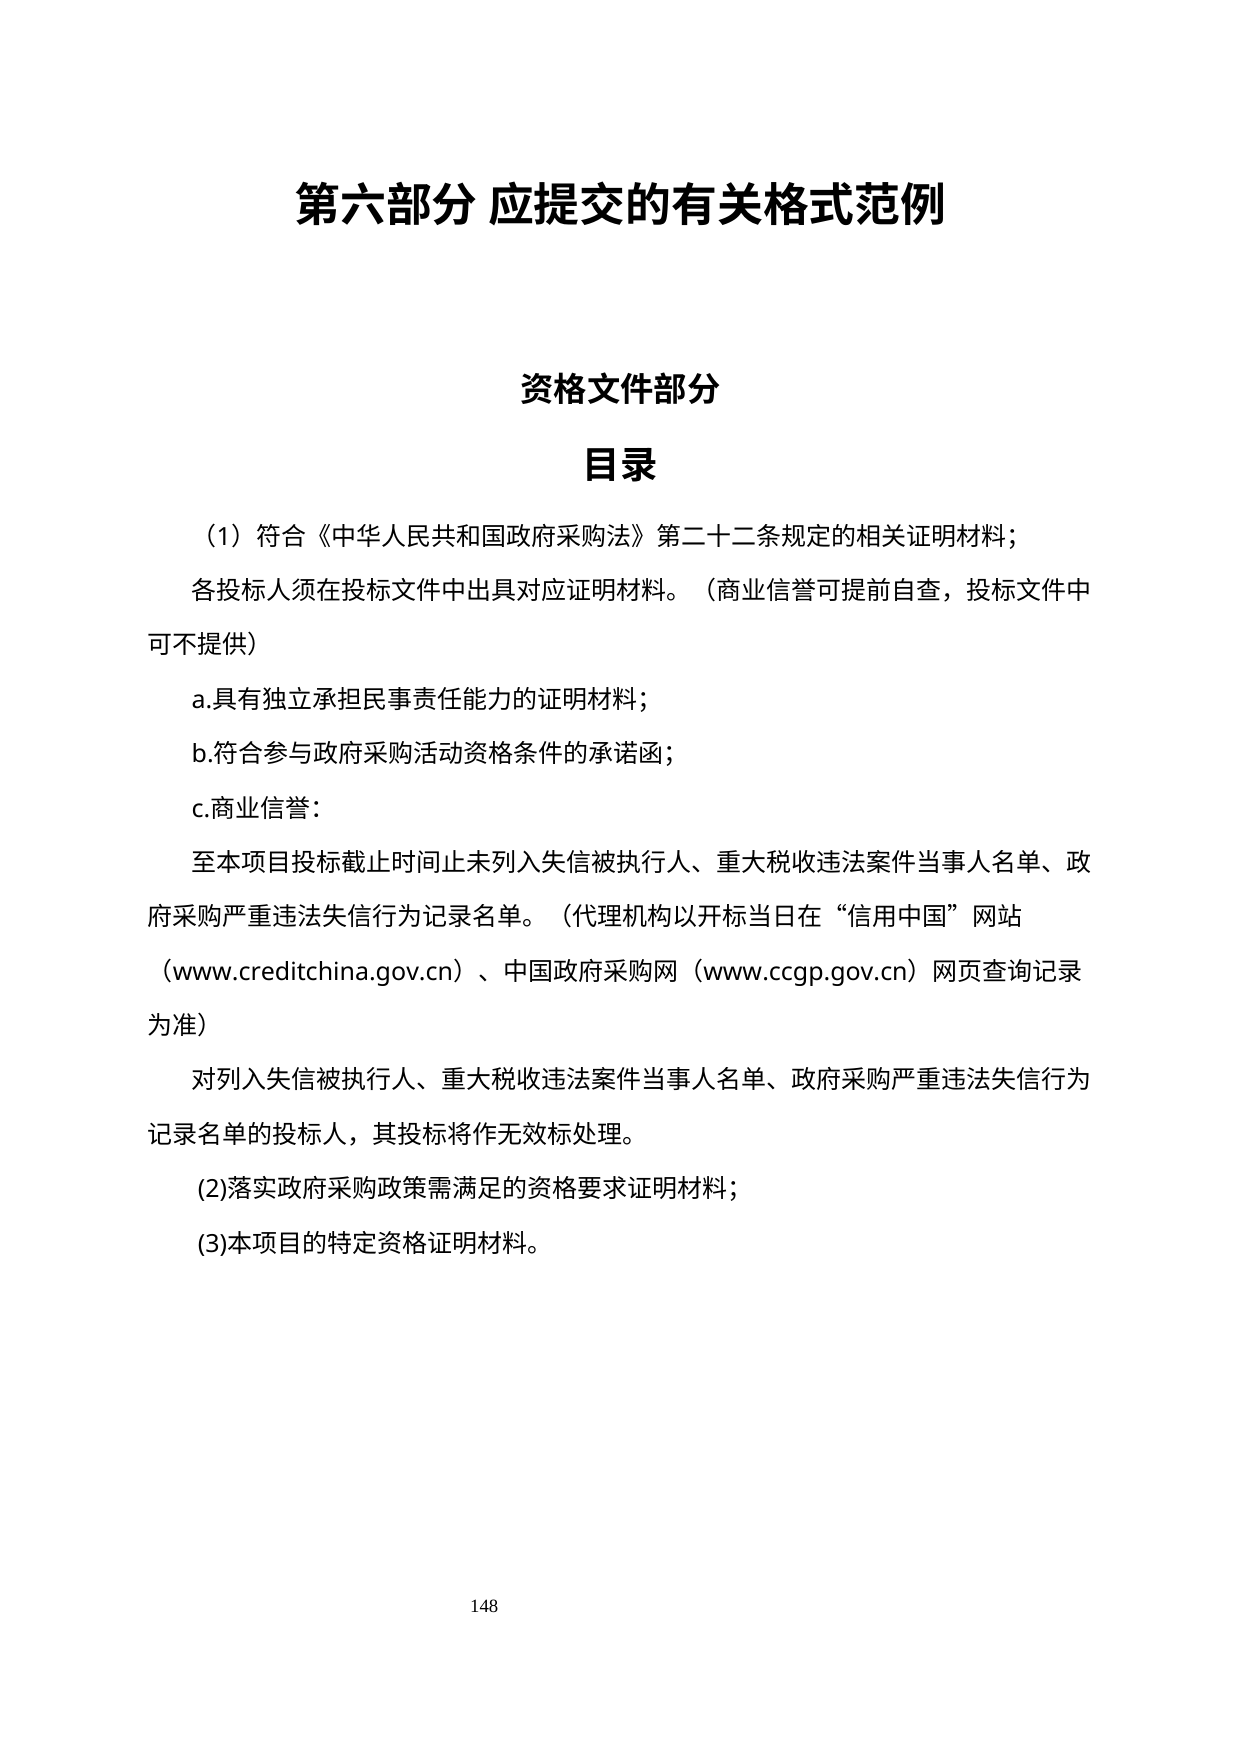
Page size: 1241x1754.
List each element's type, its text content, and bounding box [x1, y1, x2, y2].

text 至本项目投标截止时间止未列入失信被执行人、重大税收违法案件当事人名单、政府采购严重违法失信行为记录名单。（代理机构以开标当日在“信用中国”网站（www.creditchina.gov.cn）、中国政府采购网（www.ccgp.gov.cn）网页查询记录为准） [148, 842, 1092, 1042]
text a.具有独立承担民事责任能力的证明材料； [148, 679, 1092, 716]
text 目录 [148, 435, 1092, 489]
subtitle 资格文件部分 [148, 363, 1092, 411]
text （1）符合《中华人民共和国政府采购法》第二十二条规定的相关证明材料； [148, 516, 1092, 552]
text c.商业信誉： [148, 788, 1092, 824]
text (2)落实政府采购政策需满足的资格要求证明材料； [148, 1169, 1092, 1205]
subtitle 第六部分 应提交的有关格式范例 [148, 168, 1092, 235]
text 对列入失信被执行人、重大税收违法案件当事人名单、政府采购严重违法失信行为记录名单的投标人，其投标将作无效标处理。 [148, 1060, 1092, 1151]
text b.符合参与政府采购活动资格条件的承诺函； [148, 734, 1092, 770]
text (3)本项目的特定资格证明材料。 [148, 1223, 1092, 1259]
text 各投标人须在投标文件中出具对应证明材料。（商业信誉可提前自查，投标文件中可不提供） [148, 571, 1092, 661]
